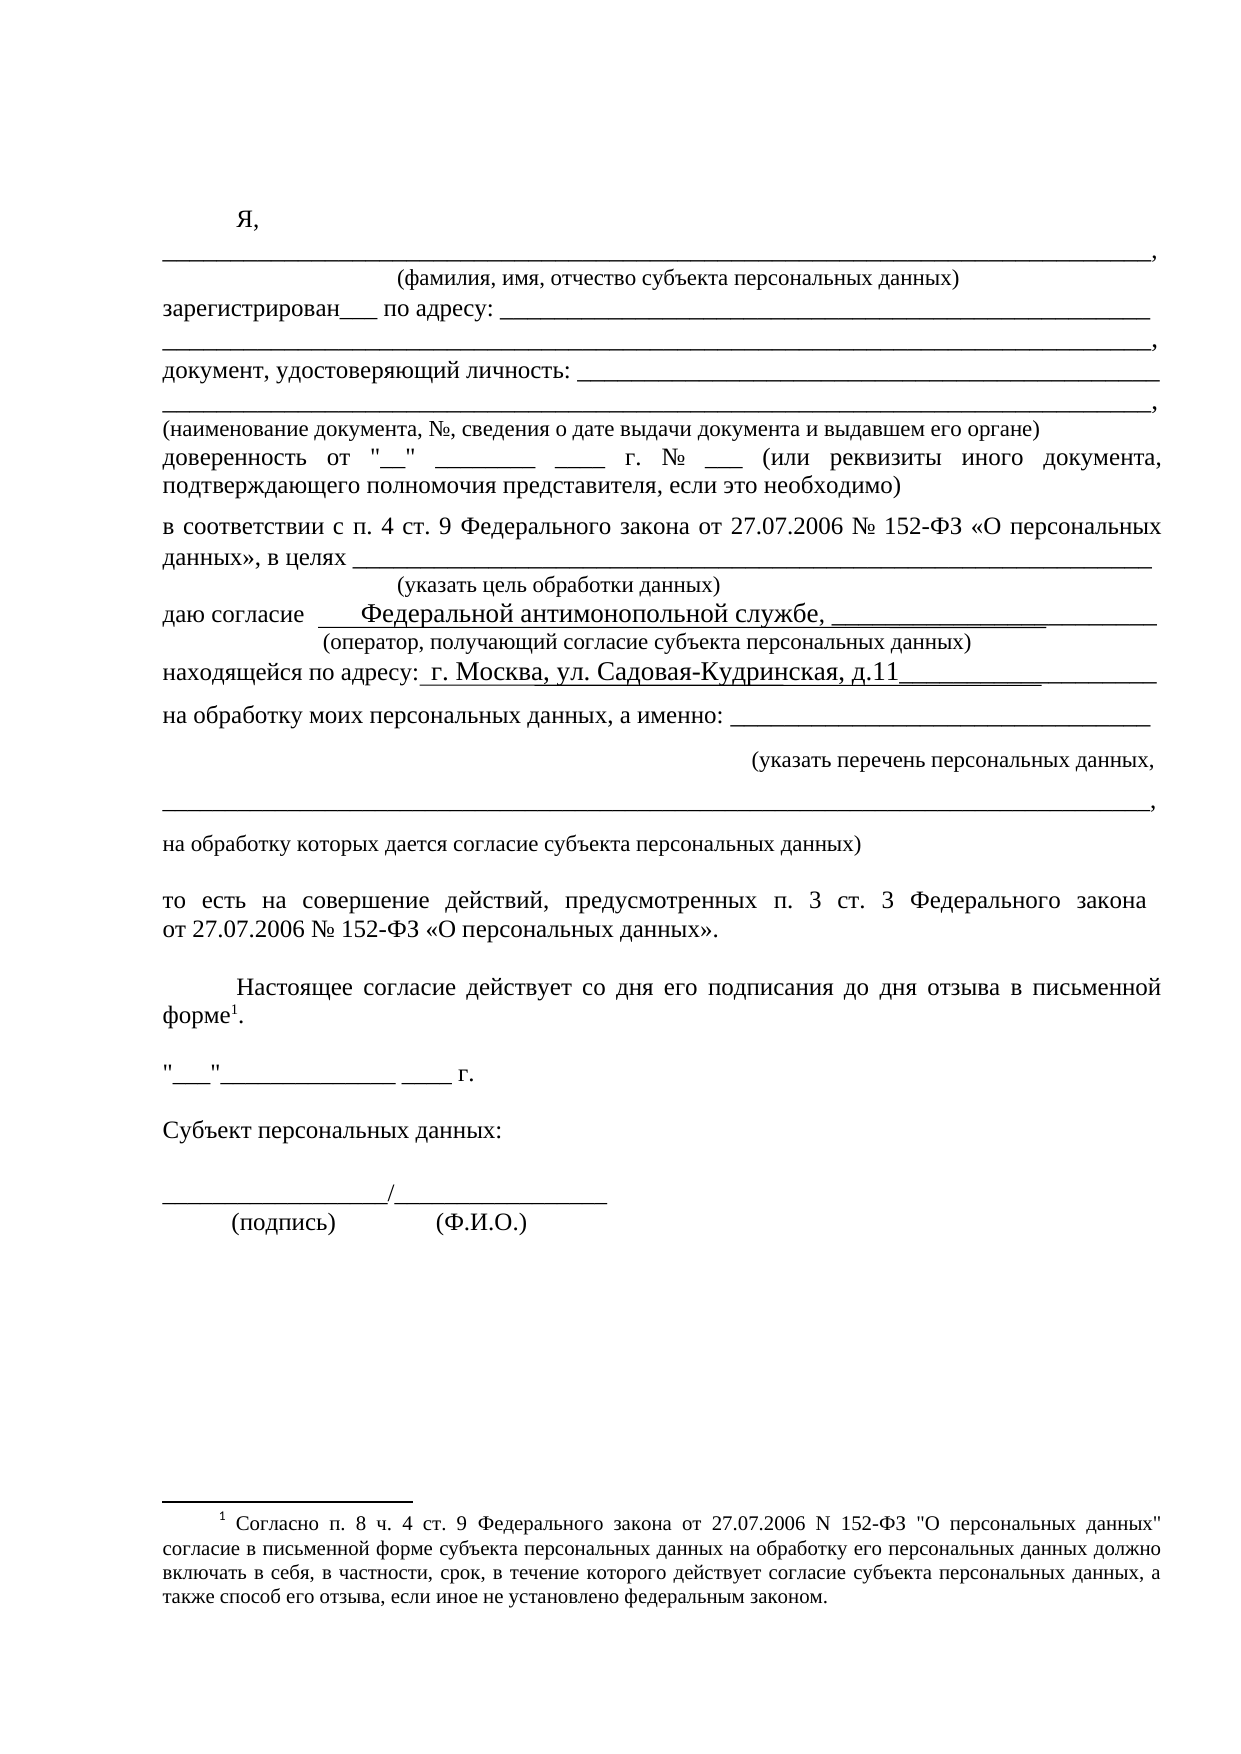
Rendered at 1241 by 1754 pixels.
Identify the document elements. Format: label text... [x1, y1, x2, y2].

text на обработку моих персональных данных, а именно: _______________________________ [162, 698, 1162, 729]
text зарегистрирован___ по адресу: ________________________________________________ [162, 291, 1162, 322]
text (подпись) (Ф.И.О.) [162, 1207, 1162, 1235]
text документ, удостоверяющий личность: ___________________________________________ [162, 353, 1162, 384]
text (наименование документа, №, сведения о дате выдачи документа и выдавшем его органе) [162, 415, 1162, 442]
text в соответствии с п. 4 ст. 9 Федерального закона от 27.07.2006 № 152-ФЗ «О персональных данных», в целях ___________________________________________________________ [162, 511, 1162, 571]
text то есть на совершение действий, предусмотренных п. 3 ст. 3 Федерального закона от 27.07.2006 № 152-ФЗ «О персональных данных». [162, 886, 1162, 943]
text Субъект персональных данных: [162, 1116, 1162, 1144]
text доверенность от "__" ________ ____ г. № ___ (или реквизиты иного документа, подтверждающего полномочия представителя, если это необходимо) [162, 442, 1162, 499]
text даю согласие Федеральной антимонопольной службе, ________________________ [162, 597, 1162, 628]
text _________________________________________________________________________, [162, 322, 1162, 353]
text "___"______________ ____ г. [162, 1058, 1162, 1087]
text (оператор, получающий согласие субъекта персональных данных) [162, 628, 1162, 655]
text (фамилия, имя, отчество субъекта персональных данных) [162, 264, 1162, 291]
text _________________________________________________________________________, [162, 384, 1162, 415]
text на обработку которых дается согласие субъекта персональных данных) [162, 831, 1162, 857]
text (указать цель обработки данных) [162, 571, 1162, 597]
text находящейся по адресу: г. Москва, ул. Садовая-Кудринская, д.11___________________ [162, 655, 1162, 686]
text Я, _________________________________________________________________________, [162, 204, 1162, 264]
text _______________________________________________________________________________, [162, 785, 1162, 814]
text (указать перечень персональных данных, [162, 746, 1162, 773]
text Настоящее согласие действует со дня его подписания до дня отзыва в письменной форме. [162, 972, 1162, 1029]
text __________________/_________________ [162, 1178, 1162, 1207]
